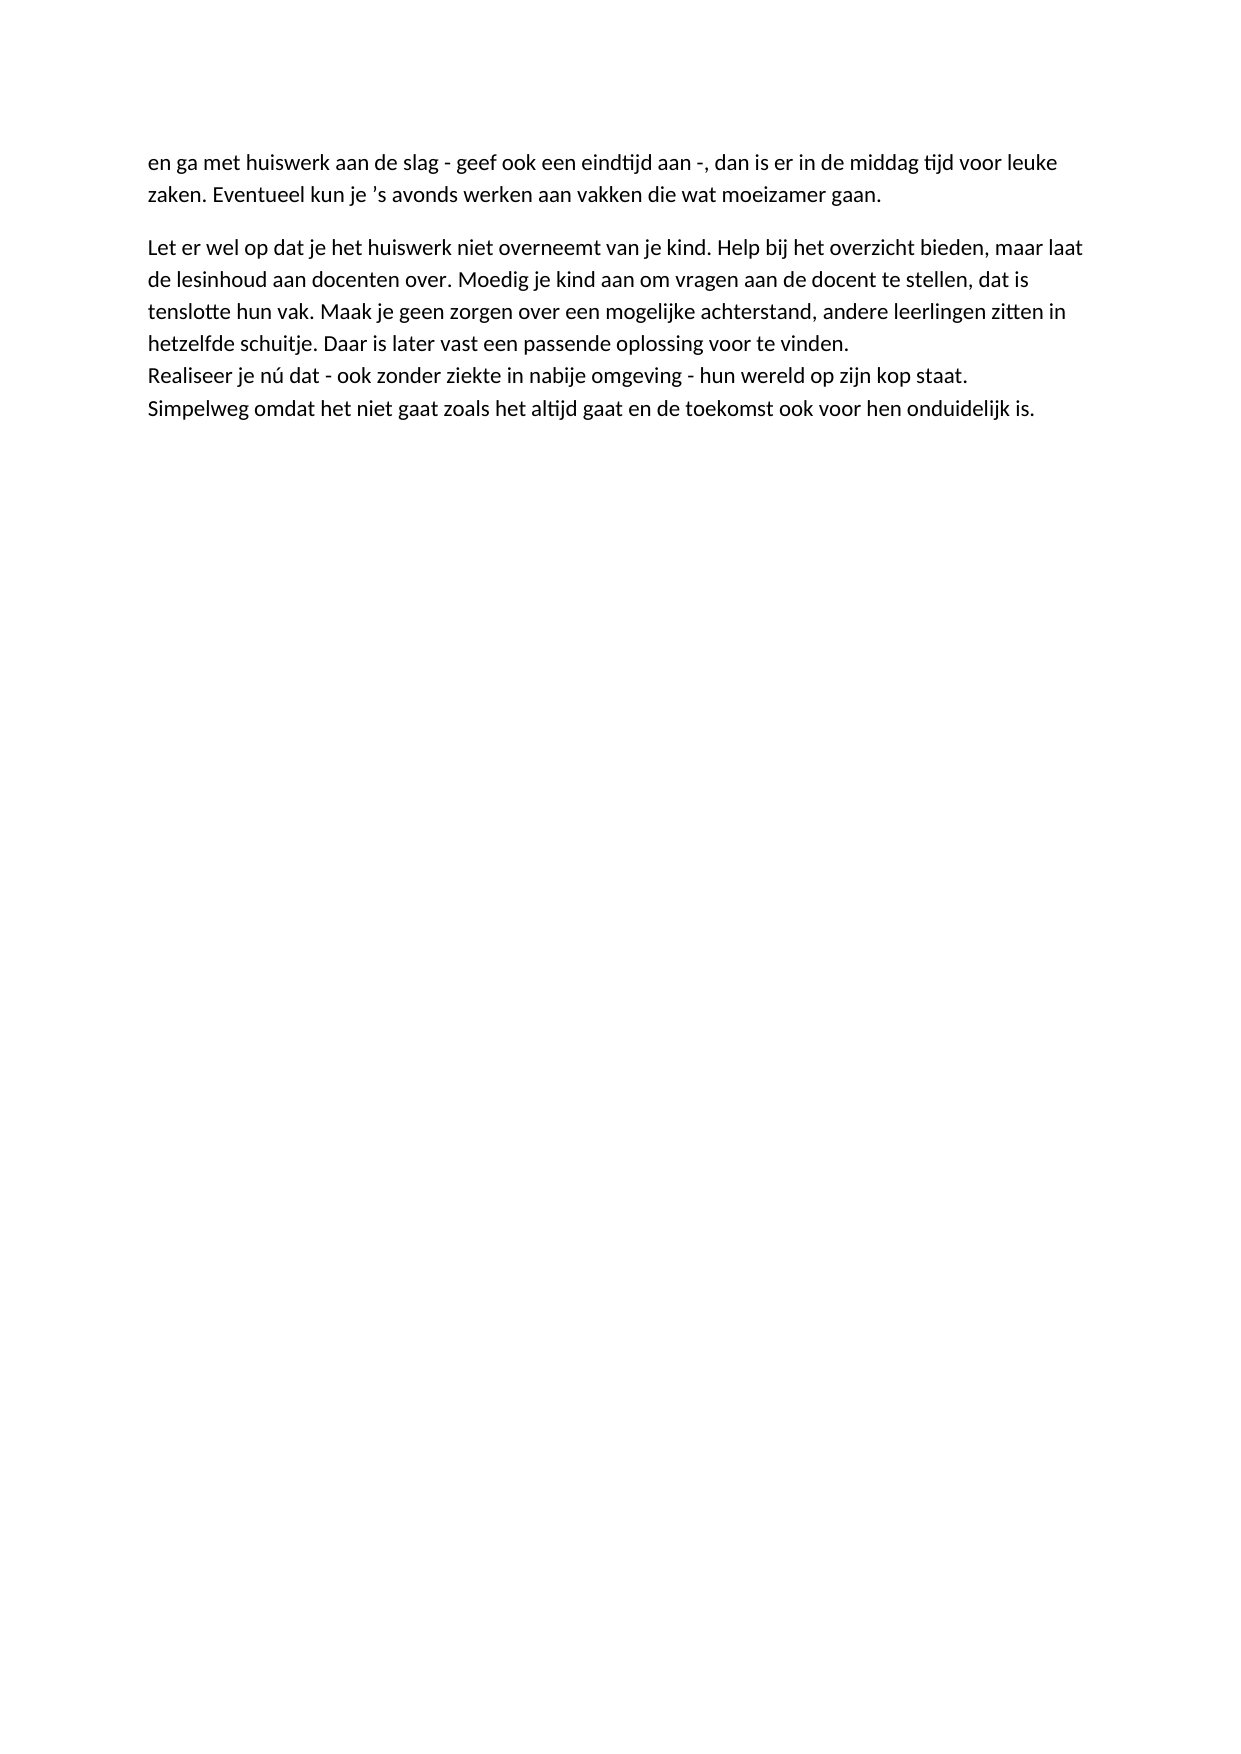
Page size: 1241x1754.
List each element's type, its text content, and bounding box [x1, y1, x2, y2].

text Let er wel op dat je het huiswerk niet overneemt van je kind. Help bij het overzicht bieden, maar laat de lesinhoud aan docenten over. Moedig je kind aan om vragen aan de docent te stellen, dat is tenslotte hun vak. Maak je geen zorgen over een mogelijke achterstand, andere leerlingen zitten in hetzelfde schuitje. Daar is later vast een passende oplossing voor te vinden. Realiseer je nú dat - ook zonder ziekte in nabije omgeving - hun wereld op zijn kop staat. Simpelweg omdat het niet gaat zoals het altijd gaat en de toekomst ook voor hen onduidelijk is. [148, 233, 1093, 422]
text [148, 148, 1093, 208]
